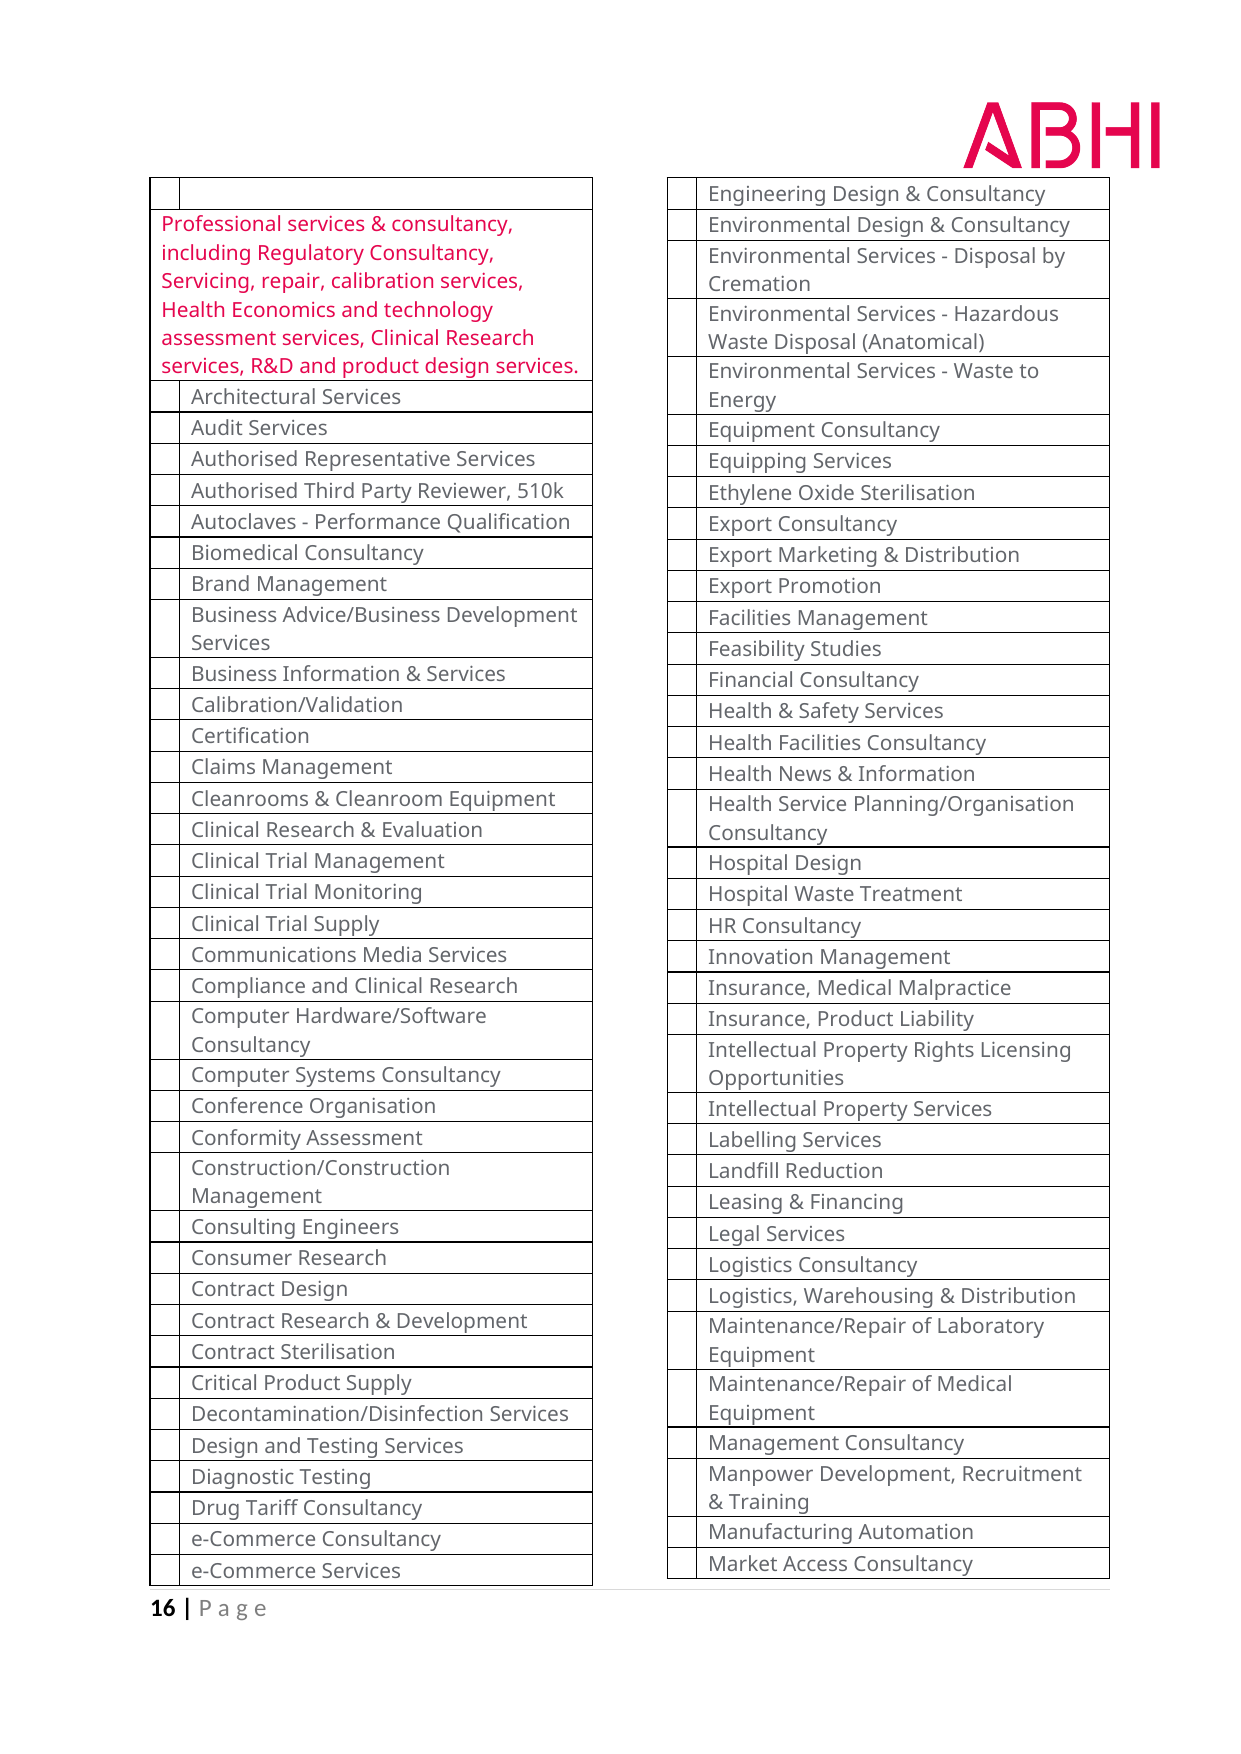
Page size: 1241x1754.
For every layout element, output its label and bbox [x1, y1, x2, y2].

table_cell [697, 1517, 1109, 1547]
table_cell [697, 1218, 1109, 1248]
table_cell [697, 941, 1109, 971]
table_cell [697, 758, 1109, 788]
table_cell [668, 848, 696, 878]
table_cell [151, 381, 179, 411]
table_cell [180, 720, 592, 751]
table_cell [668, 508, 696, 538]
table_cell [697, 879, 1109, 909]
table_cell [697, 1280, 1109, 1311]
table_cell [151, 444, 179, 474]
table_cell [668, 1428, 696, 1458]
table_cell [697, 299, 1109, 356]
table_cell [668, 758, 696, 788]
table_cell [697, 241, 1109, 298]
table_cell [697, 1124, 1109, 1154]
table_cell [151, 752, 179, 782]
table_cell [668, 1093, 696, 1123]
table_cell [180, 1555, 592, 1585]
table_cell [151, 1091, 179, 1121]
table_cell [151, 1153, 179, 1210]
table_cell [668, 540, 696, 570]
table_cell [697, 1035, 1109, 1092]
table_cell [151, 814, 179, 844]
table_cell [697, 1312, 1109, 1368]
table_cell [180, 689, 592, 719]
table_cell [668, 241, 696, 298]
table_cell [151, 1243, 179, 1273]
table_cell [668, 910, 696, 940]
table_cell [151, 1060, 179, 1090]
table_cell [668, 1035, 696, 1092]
picture [606, 0, 1174, 182]
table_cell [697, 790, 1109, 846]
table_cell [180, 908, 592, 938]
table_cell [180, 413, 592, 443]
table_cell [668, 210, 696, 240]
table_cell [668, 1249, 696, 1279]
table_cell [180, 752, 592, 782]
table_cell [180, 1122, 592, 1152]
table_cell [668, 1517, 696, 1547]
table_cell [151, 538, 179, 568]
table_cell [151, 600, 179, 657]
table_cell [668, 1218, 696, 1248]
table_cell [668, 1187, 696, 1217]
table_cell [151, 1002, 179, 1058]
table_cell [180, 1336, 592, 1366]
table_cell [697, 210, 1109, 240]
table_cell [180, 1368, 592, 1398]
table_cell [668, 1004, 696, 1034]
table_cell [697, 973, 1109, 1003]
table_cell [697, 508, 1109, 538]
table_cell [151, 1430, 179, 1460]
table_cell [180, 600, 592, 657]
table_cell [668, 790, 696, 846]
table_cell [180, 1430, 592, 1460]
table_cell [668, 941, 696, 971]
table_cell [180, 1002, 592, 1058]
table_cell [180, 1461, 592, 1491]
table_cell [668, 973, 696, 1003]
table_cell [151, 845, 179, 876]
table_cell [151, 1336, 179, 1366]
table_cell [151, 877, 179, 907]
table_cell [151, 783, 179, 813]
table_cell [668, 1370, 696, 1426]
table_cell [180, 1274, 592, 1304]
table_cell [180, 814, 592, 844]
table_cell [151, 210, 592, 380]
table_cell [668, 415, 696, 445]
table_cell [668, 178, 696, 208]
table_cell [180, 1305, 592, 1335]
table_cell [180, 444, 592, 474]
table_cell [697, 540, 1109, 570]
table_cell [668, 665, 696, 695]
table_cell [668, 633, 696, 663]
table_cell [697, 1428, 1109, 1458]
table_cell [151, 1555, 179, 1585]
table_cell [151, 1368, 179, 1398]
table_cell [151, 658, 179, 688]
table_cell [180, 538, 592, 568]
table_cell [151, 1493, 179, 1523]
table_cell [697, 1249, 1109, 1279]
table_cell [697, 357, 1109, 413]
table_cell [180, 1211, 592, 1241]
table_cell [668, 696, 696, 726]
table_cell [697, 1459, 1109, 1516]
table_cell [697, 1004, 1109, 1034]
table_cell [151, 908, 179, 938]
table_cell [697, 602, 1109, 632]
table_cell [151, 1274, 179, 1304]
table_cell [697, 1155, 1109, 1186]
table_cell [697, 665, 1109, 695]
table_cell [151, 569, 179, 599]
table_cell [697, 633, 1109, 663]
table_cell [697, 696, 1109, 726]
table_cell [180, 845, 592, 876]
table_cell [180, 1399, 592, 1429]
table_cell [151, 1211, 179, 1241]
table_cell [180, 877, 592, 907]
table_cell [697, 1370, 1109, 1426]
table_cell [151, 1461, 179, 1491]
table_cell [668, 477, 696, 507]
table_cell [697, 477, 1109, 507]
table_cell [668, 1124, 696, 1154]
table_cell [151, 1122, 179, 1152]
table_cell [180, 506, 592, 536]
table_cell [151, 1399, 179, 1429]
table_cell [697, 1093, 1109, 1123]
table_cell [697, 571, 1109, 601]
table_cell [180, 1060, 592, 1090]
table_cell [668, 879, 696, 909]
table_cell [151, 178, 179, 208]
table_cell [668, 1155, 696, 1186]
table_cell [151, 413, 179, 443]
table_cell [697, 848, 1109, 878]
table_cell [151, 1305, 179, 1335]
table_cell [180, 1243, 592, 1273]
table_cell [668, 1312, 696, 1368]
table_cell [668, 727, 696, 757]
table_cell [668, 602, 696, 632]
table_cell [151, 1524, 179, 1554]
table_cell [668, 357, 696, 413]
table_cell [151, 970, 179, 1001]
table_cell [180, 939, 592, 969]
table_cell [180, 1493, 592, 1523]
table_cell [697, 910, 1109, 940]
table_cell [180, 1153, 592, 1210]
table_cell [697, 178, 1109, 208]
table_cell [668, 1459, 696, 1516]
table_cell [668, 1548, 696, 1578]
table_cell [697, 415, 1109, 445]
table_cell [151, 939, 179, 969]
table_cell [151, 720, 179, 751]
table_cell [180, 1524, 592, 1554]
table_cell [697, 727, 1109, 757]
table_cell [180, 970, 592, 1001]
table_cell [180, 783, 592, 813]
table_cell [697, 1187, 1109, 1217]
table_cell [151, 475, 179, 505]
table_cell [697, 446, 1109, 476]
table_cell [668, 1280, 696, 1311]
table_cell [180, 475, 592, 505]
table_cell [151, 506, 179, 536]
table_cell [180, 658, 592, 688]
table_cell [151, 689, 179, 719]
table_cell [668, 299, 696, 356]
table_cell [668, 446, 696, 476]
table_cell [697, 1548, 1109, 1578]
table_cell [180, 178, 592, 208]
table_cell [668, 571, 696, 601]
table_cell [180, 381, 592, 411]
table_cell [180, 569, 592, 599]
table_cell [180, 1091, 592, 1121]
